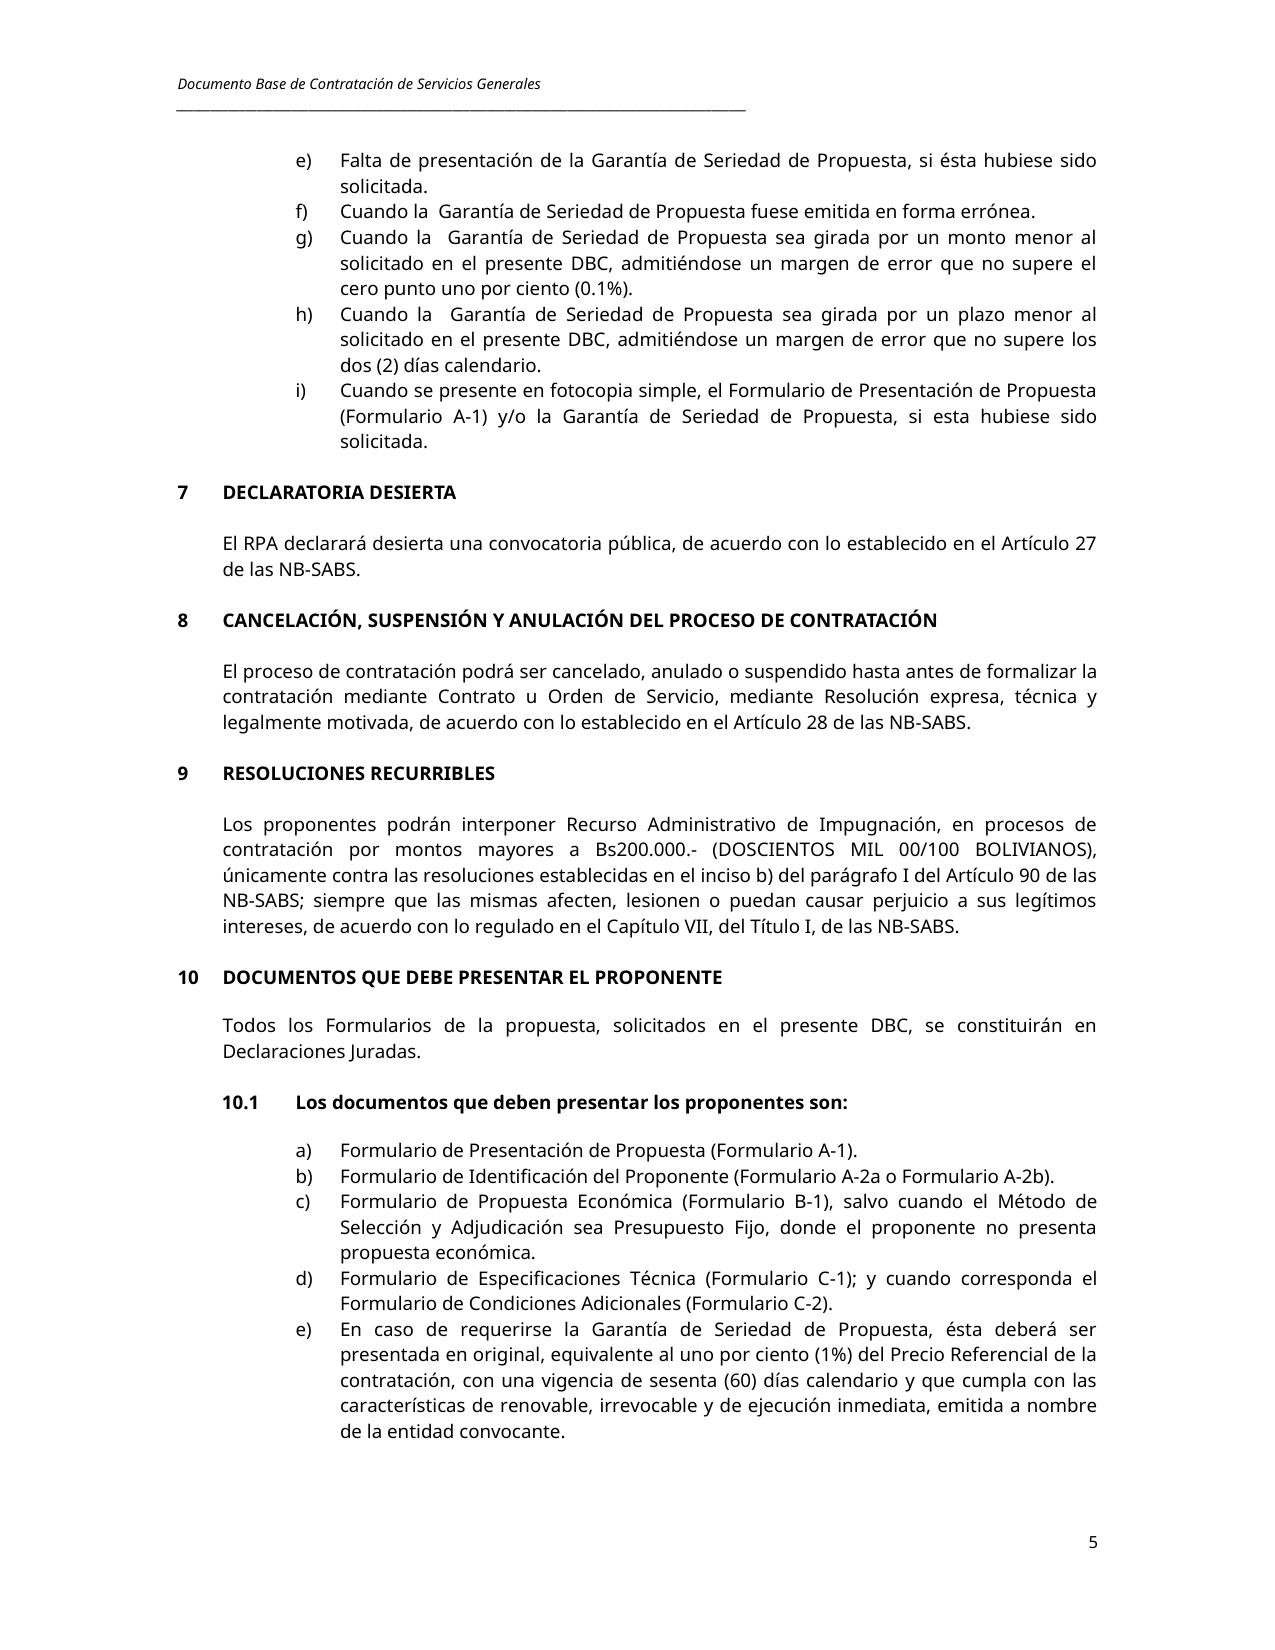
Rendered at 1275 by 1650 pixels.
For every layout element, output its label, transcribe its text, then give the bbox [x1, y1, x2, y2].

list Formulario de Especificaciones Técnica (Formulario C-1); y cuando corresponda el Formulario de Condiciones Adicionales (Formulario C-2). [295, 1265, 1098, 1316]
title CANCELACIÓN, SUSPENSIÓN Y ANULACIÓN DEL PROCESO DE CONTRATACIÓN [177, 607, 1098, 633]
list Cuando la Garantía de Seriedad de Propuesta fuese emitida en forma errónea. [295, 199, 1098, 224]
text Todos los Formularios de la propuesta, solicitados en el presente DBC, se constituirán en Declaraciones Juradas. [222, 1013, 1098, 1064]
list Falta de presentación de la Garantía de Seriedad de Propuesta, si ésta hubiese sido solicitada. [295, 148, 1098, 199]
list Cuando la Garantía de Seriedad de Propuesta sea girada por un monto menor al solicitado en el presente DBC, admitiéndose un margen de error que no supere el cero punto uno por ciento (0.1%). [295, 224, 1098, 301]
list Los documentos que deben presentar los proponentes son: [222, 1089, 1098, 1115]
list Cuando la Garantía de Seriedad de Propuesta sea girada por un plazo menor al solicitado en el presente DBC, admitiéndose un margen de error que no supere los dos (2) días calendario. [295, 301, 1098, 377]
title RESOLUCIONES RECURRIBLES [177, 760, 1098, 786]
text Los proponentes podrán interponer Recurso Administrativo de Impugnación, en procesos de contratación por montos mayores a Bs200.000.- (DOSCIENTOS MIL 00/100 BOLIVIANOS), únicamente contra las resoluciones establecidas en el inciso b) del parágrafo I del Artículo 90 de las NB-SABS; siempre que las mismas afecten, lesionen o puedan causar perjuicio a sus legítimos intereses, de acuerdo con lo regulado en el Capítulo VII, del Título I, de las NB-SABS. [222, 811, 1098, 939]
list Formulario de Presentación de Propuesta (Formulario A-1). [295, 1137, 1098, 1163]
list Formulario de Identificación del Proponente (Formulario A-2a o Formulario A-2b). [295, 1163, 1098, 1188]
text El RPA declarará desierta una convocatoria pública, de acuerdo con lo establecido en el Artículo 27 de las NB-SABS. [222, 531, 1098, 582]
title DOCUMENTOS QUE DEBE PRESENTAR EL PROPONENTE [177, 964, 1098, 990]
title DECLARATORIA DESIERTA [177, 479, 1098, 505]
list Cuando se presente en fotocopia simple, el Formulario de Presentación de Propuesta (Formulario A-1) y/o la Garantía de Seriedad de Propuesta, si esta hubiese sido solicitada. [295, 377, 1098, 454]
text El proceso de contratación podrá ser cancelado, anulado o suspendido hasta antes de formalizar la contratación mediante Contrato u Orden de Servicio, mediante Resolución expresa, técnica y legalmente motivada, de acuerdo con lo establecido en el Artículo 28 de las NB-SABS. [222, 658, 1098, 735]
list En caso de requerirse la Garantía de Seriedad de Propuesta, ésta deberá ser presentada en original, equivalente al uno por ciento (1%) del Precio Referencial de la contratación, con una vigencia de sesenta (60) días calendario y que cumpla con las características de renovable, irrevocable y de ejecución inmediata, emitida a nombre de la entidad convocante. [295, 1316, 1098, 1444]
